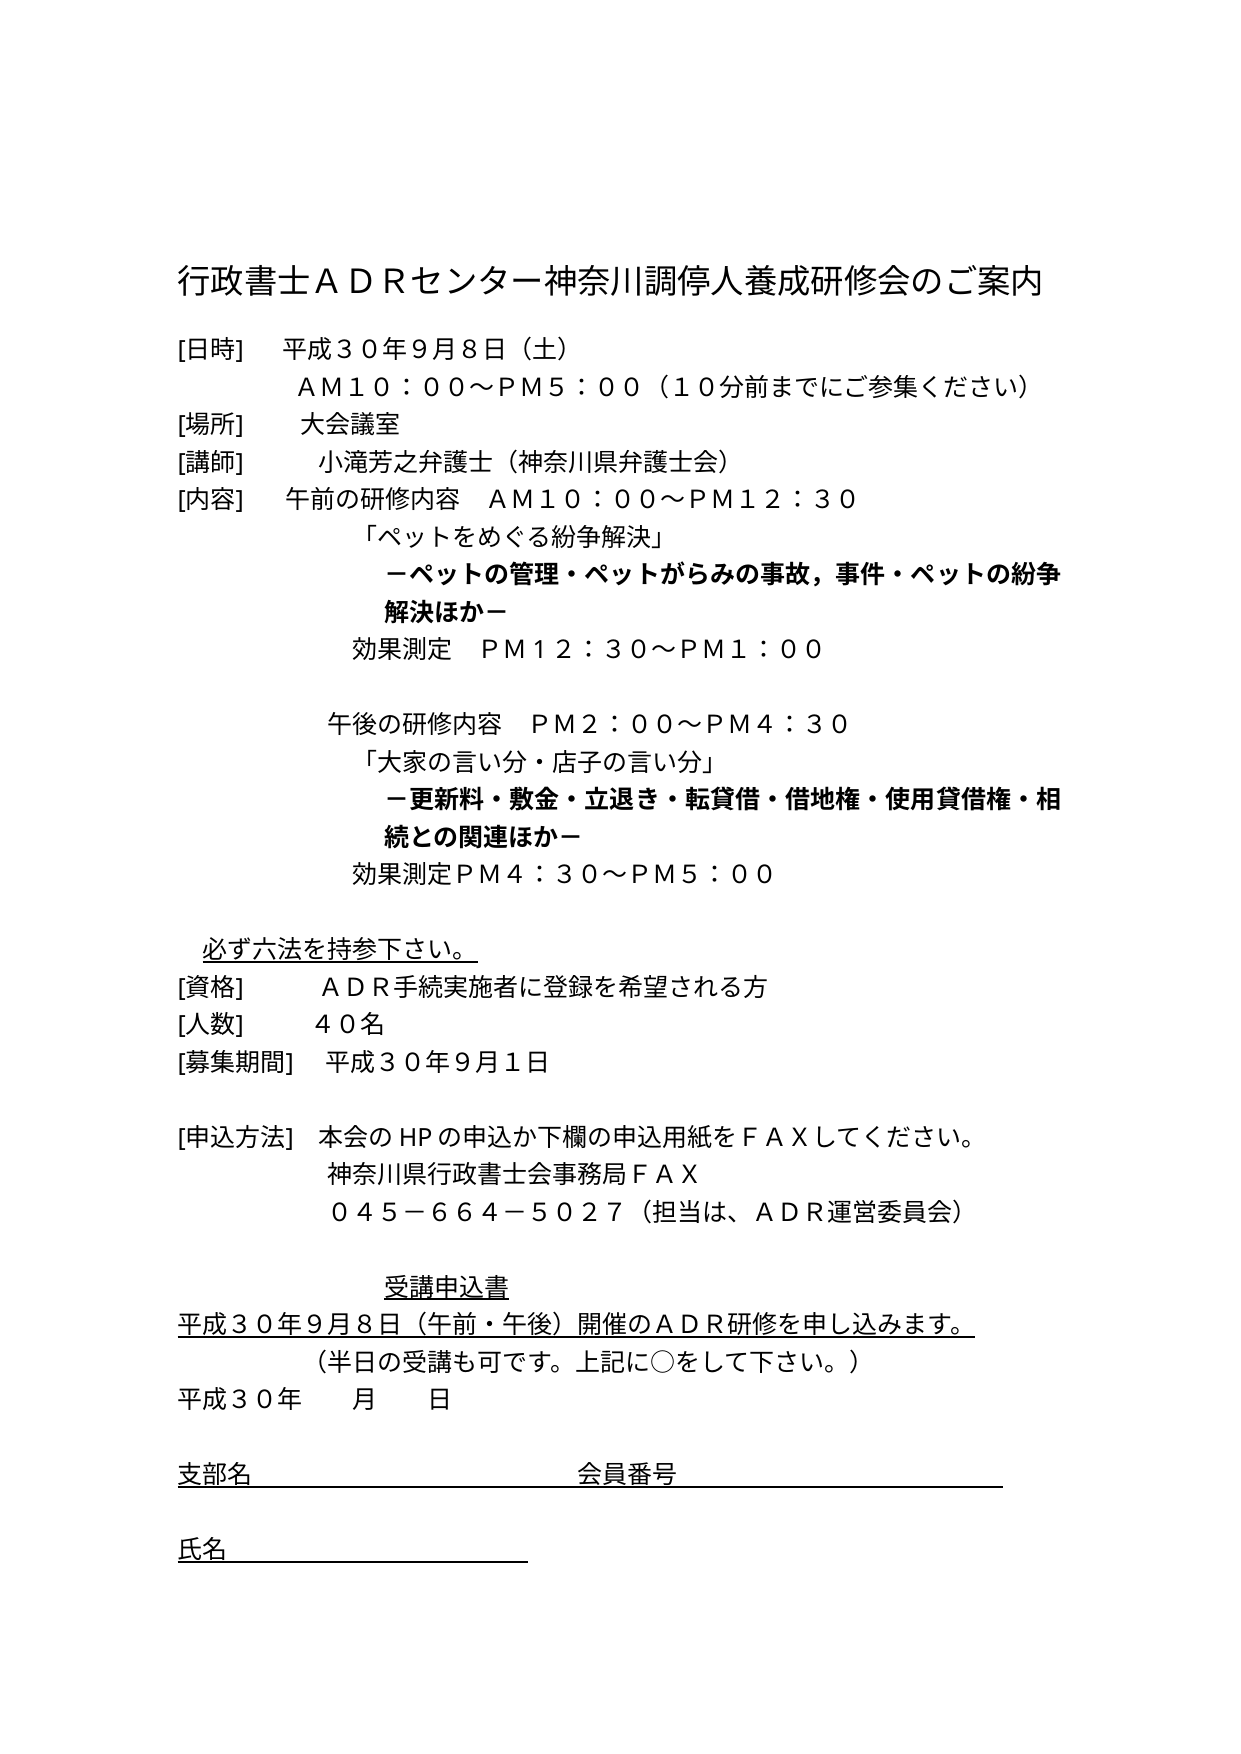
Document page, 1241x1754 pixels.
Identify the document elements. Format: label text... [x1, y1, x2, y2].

text 「大家の言い分・店子の言い分」 [177, 742, 1063, 779]
text －更新料・敷金・立退き・転貸借・借地権・使用貸借権・相続との関連ほか－ [384, 779, 1063, 854]
text 支部名 会員番号 [177, 1454, 1063, 1492]
text [資格] ＡＤＲ手続実施者に登録を希望される方 [177, 967, 1063, 1004]
text [講師] 小滝芳之弁護士（神奈川県弁護士会） [177, 442, 1063, 479]
text 神奈川県行政書士会事務局ＦＡＸ [177, 1154, 1063, 1192]
text 「ペットをめぐる紛争解決」 [177, 517, 1063, 554]
text －ペットの管理・ペットがらみの事故，事件・ペットの紛争解決ほか－ [384, 554, 1063, 629]
title 行政書士ＡＤＲセンター神奈川調停人養成研修会のご案内 [177, 242, 1063, 317]
text [日時] 平成３０年９月８日（土） [177, 329, 1063, 367]
text ＡＭ１０：００～ＰＭ５：００（１０分前までにご参集ください） [177, 367, 1063, 404]
text [募集期間] 平成３０年９月１日 [177, 1042, 1063, 1079]
text 氏名 [177, 1529, 1063, 1567]
text ０４５－６６４－５０２７（担当は、ＡＤＲ運営委員会） [177, 1192, 1063, 1229]
text 効果測定ＰＭ４：３０～ＰＭ５：００ [177, 854, 1063, 892]
text [内容] 午前の研修内容 ＡＭ１０：００～ＰＭ１２：３０ [177, 479, 1063, 517]
text 午後の研修内容 ＰＭ２：００～ＰＭ４：３０ [177, 704, 1063, 742]
text 受講申込書 [384, 1267, 1063, 1304]
text [申込方法] 本会のHPの申込か下欄の申込用紙をＦＡＸしてください。 [177, 1117, 1063, 1154]
text 平成３０年９月８日（午前・午後）開催のＡＤＲ研修を申し込みます。 [177, 1304, 1063, 1342]
text [場所] 大会議室 [177, 404, 1063, 442]
text [人数] ４０名 [177, 1004, 1063, 1042]
text 効果測定 ＰＭ1２：３０～ＰＭ１：００ [177, 629, 1063, 667]
text （半日の受講も可です。上記に○をして下さい。） [177, 1342, 1063, 1379]
text 平成３０年 月 日 [177, 1379, 1063, 1417]
text 必ず六法を持参下さい。 [177, 929, 1063, 967]
